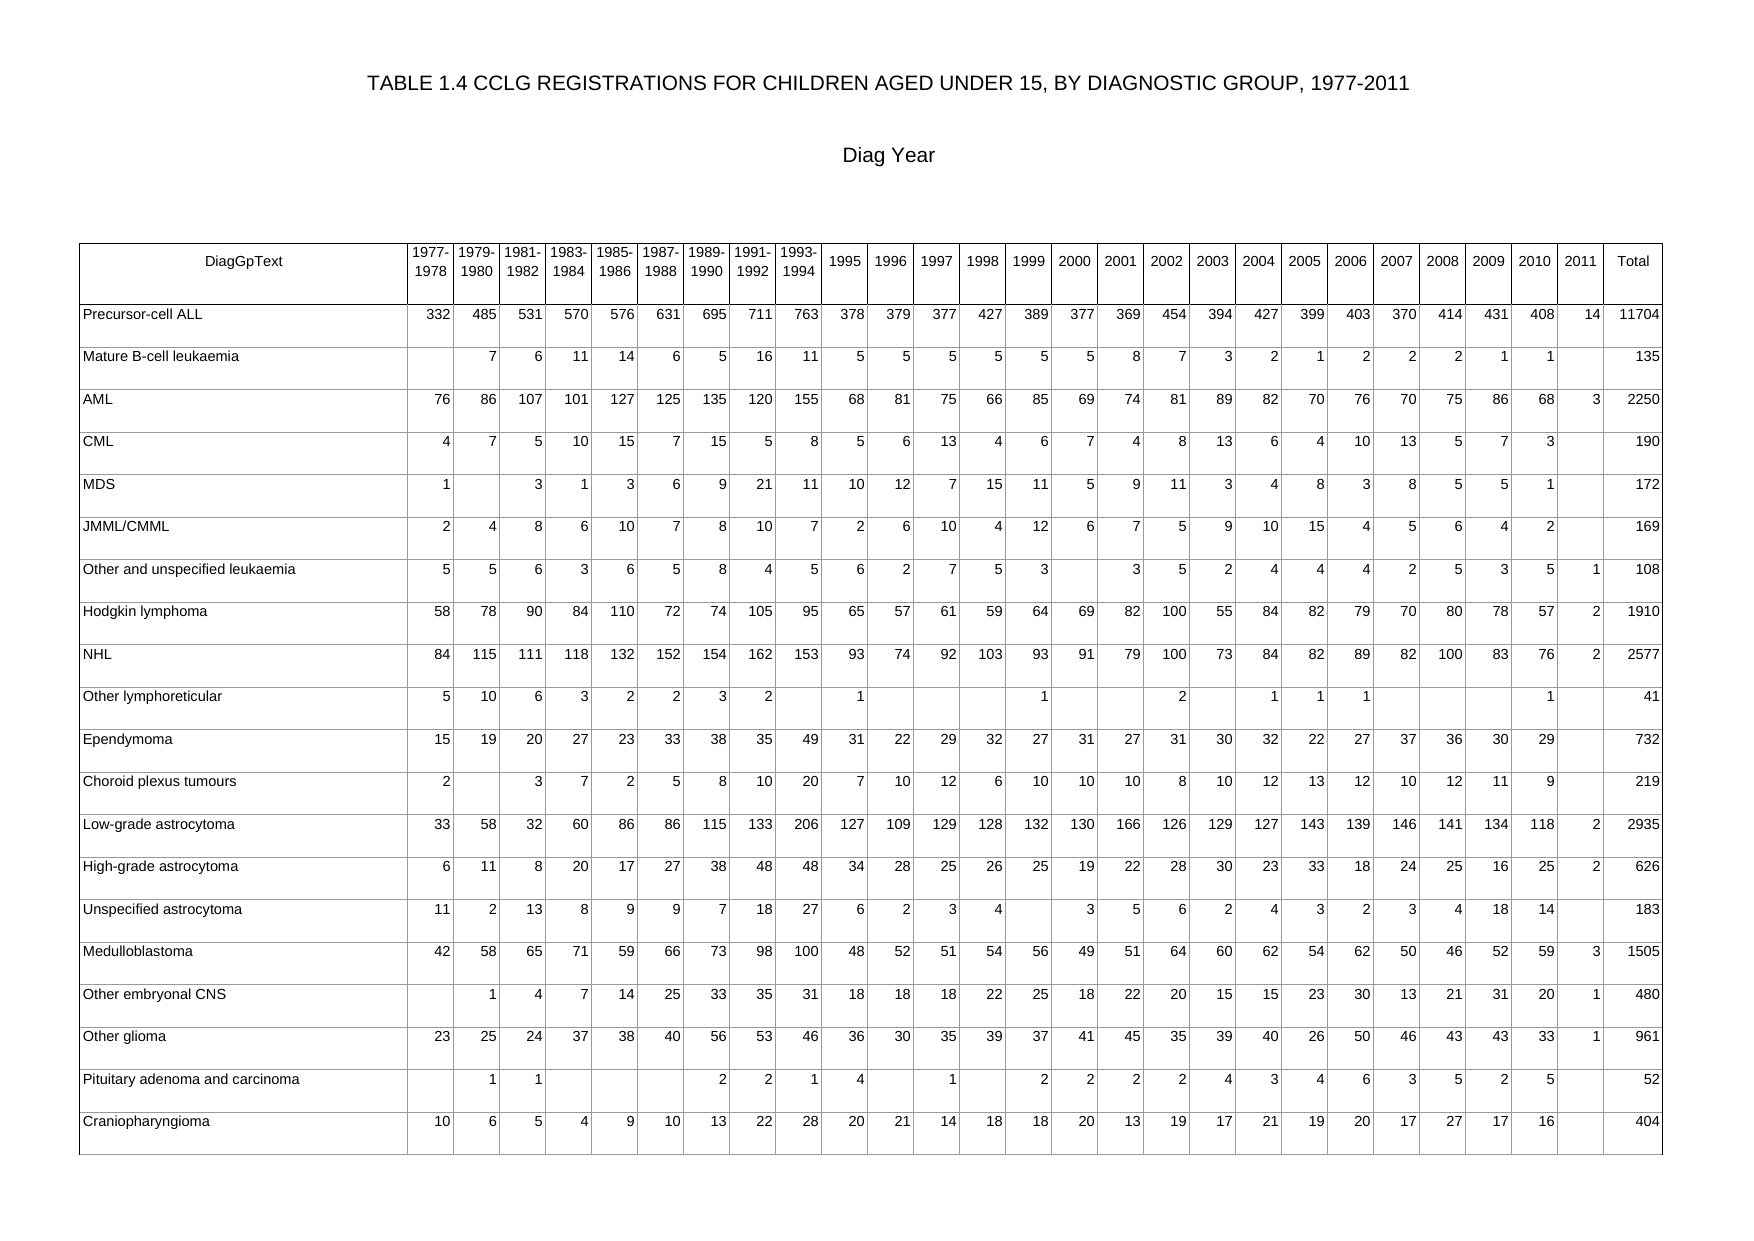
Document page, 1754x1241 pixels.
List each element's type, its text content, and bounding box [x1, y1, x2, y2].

table_cell 10 [1328, 433, 1373, 474]
table_cell 20 [1052, 1113, 1097, 1154]
table_cell [454, 773, 499, 814]
table_header 2000 [1052, 244, 1097, 304]
table_cell 81 [1144, 390, 1189, 432]
table_cell 7 [1098, 518, 1143, 559]
table_cell 6 [960, 773, 1005, 814]
table_header DiagGpText [80, 244, 407, 304]
table_cell 7 [638, 433, 683, 474]
text TABLE 1.4 CCLG REGISTRATIONS FOR CHILDREN AGED UNDER 15, BY DIAGNOSTIC GROUP, 1977-2011 [83, 71, 1695, 95]
table_cell 5 [868, 348, 913, 389]
table_cell 8 [776, 433, 821, 474]
table_cell Hodgkin lymphoma [80, 603, 407, 644]
table_cell 27 [638, 858, 683, 899]
table_cell 78 [454, 603, 499, 644]
table_cell 2 [1328, 900, 1373, 942]
table_cell 4 [408, 433, 453, 474]
table_cell 22 [1282, 730, 1327, 772]
table_cell 27 [1098, 730, 1143, 772]
table_cell 30 [1328, 985, 1373, 1027]
table_cell 2 [1420, 348, 1465, 389]
table_cell 3 [1190, 475, 1235, 517]
table_cell 8 [1144, 433, 1189, 474]
table_cell 76 [1328, 390, 1373, 432]
table_cell 17 [1190, 1113, 1235, 1154]
table_cell 59 [1512, 943, 1557, 984]
table_cell 169 [1604, 518, 1662, 559]
table_cell 431 [1466, 305, 1511, 347]
table_cell 8 [500, 518, 545, 559]
table_cell 66 [638, 943, 683, 984]
table_cell 154 [684, 645, 729, 687]
table_cell 22 [960, 985, 1005, 1027]
table_cell 1910 [1604, 603, 1662, 644]
table_cell 7 [914, 560, 959, 602]
table_cell 13 [1190, 433, 1235, 474]
table_cell [1558, 1113, 1603, 1154]
table_cell 61 [914, 603, 959, 644]
table_cell [1558, 773, 1603, 814]
table_cell 139 [1328, 815, 1373, 857]
table_cell 5 [1052, 475, 1097, 517]
table_cell 377 [1052, 305, 1097, 347]
table_cell 403 [1328, 305, 1373, 347]
table_cell 10 [868, 773, 913, 814]
table_cell 1 [1328, 688, 1373, 729]
table_cell 35 [1144, 1028, 1189, 1069]
table_cell Other glioma [80, 1028, 407, 1069]
table_cell 1 [500, 1070, 545, 1112]
table_cell 15 [408, 730, 453, 772]
table_cell 34 [822, 858, 867, 899]
table_cell 89 [1190, 390, 1235, 432]
table_cell 76 [1512, 645, 1557, 687]
table_cell 2 [1190, 900, 1235, 942]
table_cell 98 [730, 943, 775, 984]
table_cell 4 [1466, 518, 1511, 559]
table_cell 64 [1006, 603, 1051, 644]
table_cell 7 [776, 518, 821, 559]
table_cell Mature B-cell leukaemia [80, 348, 407, 389]
table_header 1999 [1006, 244, 1051, 304]
table_header 1987-1988 [638, 244, 683, 304]
table_cell 95 [776, 603, 821, 644]
table_cell 10 [730, 773, 775, 814]
table_cell 22 [1098, 858, 1143, 899]
table_cell 6 [822, 560, 867, 602]
table_cell 33 [1282, 858, 1327, 899]
table_cell 5 [960, 560, 1005, 602]
table_cell 48 [776, 858, 821, 899]
table_header 1983-1984 [546, 244, 591, 304]
table_cell 30 [1190, 730, 1235, 772]
table_cell 10 [822, 475, 867, 517]
table_cell 25 [1420, 858, 1465, 899]
table_cell 6 [454, 1113, 499, 1154]
table_cell 4 [1098, 433, 1143, 474]
table_cell 5 [1420, 475, 1465, 517]
table_cell [408, 985, 453, 1027]
table_cell 129 [1190, 815, 1235, 857]
table_cell 5 [776, 560, 821, 602]
table_cell 60 [1190, 943, 1235, 984]
table_cell 6 [546, 518, 591, 559]
table_cell 5 [1420, 433, 1465, 474]
table_cell 65 [500, 943, 545, 984]
table_cell 2 [684, 1070, 729, 1112]
table_cell 32 [1236, 730, 1281, 772]
table_cell 37 [1006, 1028, 1051, 1069]
table_cell 6 [408, 858, 453, 899]
table_cell 8 [684, 773, 729, 814]
table_cell 16 [730, 348, 775, 389]
table_cell 7 [454, 348, 499, 389]
table_header Total [1604, 244, 1662, 304]
table_cell 570 [546, 305, 591, 347]
table_cell 36 [1420, 730, 1465, 772]
table_cell 130 [1052, 815, 1097, 857]
table_cell 115 [684, 815, 729, 857]
table_cell 5 [1466, 475, 1511, 517]
table_cell 2 [730, 1070, 775, 1112]
table_cell [1558, 900, 1603, 942]
table_cell 2 [1558, 645, 1603, 687]
table_cell [868, 688, 913, 729]
table_cell 50 [1328, 1028, 1373, 1069]
table_cell 111 [500, 645, 545, 687]
table_cell 4 [1236, 560, 1281, 602]
table_cell 1 [1006, 688, 1051, 729]
table_cell 5 [500, 433, 545, 474]
table_cell 5 [1512, 560, 1557, 602]
table_cell 3 [1512, 433, 1557, 474]
table_cell 11704 [1604, 305, 1662, 347]
table_cell 65 [822, 603, 867, 644]
table_cell 2 [1558, 603, 1603, 644]
table_cell 110 [592, 603, 637, 644]
table_cell [914, 688, 959, 729]
table_cell 427 [1236, 305, 1281, 347]
table_cell 127 [592, 390, 637, 432]
table_cell 6 [638, 348, 683, 389]
table_cell 10 [914, 518, 959, 559]
table_cell 82 [1282, 603, 1327, 644]
table_cell 763 [776, 305, 821, 347]
table_cell 15 [592, 433, 637, 474]
table_cell 17 [1466, 1113, 1511, 1154]
table_cell 2 [1466, 1070, 1511, 1112]
table_cell 8 [1374, 475, 1419, 517]
table_cell 1 [822, 688, 867, 729]
table_cell 9 [592, 900, 637, 942]
table_cell 454 [1144, 305, 1189, 347]
table_cell 10 [730, 518, 775, 559]
table_cell 8 [546, 900, 591, 942]
table_cell 33 [408, 815, 453, 857]
table_cell Other and unspecified leukaemia [80, 560, 407, 602]
table_cell 5 [638, 773, 683, 814]
table_header 1989-1990 [684, 244, 729, 304]
table_cell 48 [730, 858, 775, 899]
table_cell 29 [1512, 730, 1557, 772]
table_cell 10 [638, 1113, 683, 1154]
table_cell 10 [546, 433, 591, 474]
table_cell 52 [1604, 1070, 1662, 1112]
table_cell 4 [1328, 560, 1373, 602]
table_cell 1 [1282, 348, 1327, 389]
table_cell 7 [1052, 433, 1097, 474]
table_cell 3 [1558, 943, 1603, 984]
table_cell 54 [1282, 943, 1327, 984]
table_cell 82 [1098, 603, 1143, 644]
table_cell 25 [454, 1028, 499, 1069]
table_cell 5 [1098, 900, 1143, 942]
table_cell 31 [1466, 985, 1511, 1027]
table_cell 134 [1466, 815, 1511, 857]
table_cell 5 [960, 348, 1005, 389]
table_cell 62 [1236, 943, 1281, 984]
table_cell 18 [914, 985, 959, 1027]
table_cell 132 [592, 645, 637, 687]
table_cell 27 [776, 900, 821, 942]
table_cell 69 [1052, 603, 1097, 644]
table_cell 84 [546, 603, 591, 644]
table_cell 30 [1466, 730, 1511, 772]
table_cell 5 [822, 433, 867, 474]
table_cell 5 [1420, 1070, 1465, 1112]
table_cell 6 [822, 900, 867, 942]
table_cell 10 [1374, 773, 1419, 814]
table_cell 8 [1098, 348, 1143, 389]
table_cell 961 [1604, 1028, 1662, 1069]
table_cell 18 [730, 900, 775, 942]
table_cell [1466, 688, 1511, 729]
table_cell 17 [1374, 1113, 1419, 1154]
table_cell 48 [822, 943, 867, 984]
table_cell 1 [454, 985, 499, 1027]
table_cell 38 [684, 730, 729, 772]
table_cell 4 [500, 985, 545, 1027]
table_cell 626 [1604, 858, 1662, 899]
table_cell 26 [1282, 1028, 1327, 1069]
table_cell 5 [408, 688, 453, 729]
table_cell 7 [638, 518, 683, 559]
table_cell 45 [1098, 1028, 1143, 1069]
text Diag Year [83, 143, 1695, 167]
table_cell 133 [730, 815, 775, 857]
table_cell AML [80, 390, 407, 432]
table_cell 31 [776, 985, 821, 1027]
table_cell 38 [684, 858, 729, 899]
table_cell 480 [1604, 985, 1662, 1027]
table_cell 2 [1374, 560, 1419, 602]
table_cell 2 [592, 773, 637, 814]
table_cell 57 [1512, 603, 1557, 644]
table_cell 19 [1144, 1113, 1189, 1154]
table_cell 135 [684, 390, 729, 432]
table_cell 13 [500, 900, 545, 942]
table_cell 86 [592, 815, 637, 857]
table_cell 13 [1374, 985, 1419, 1027]
table_cell 11 [546, 348, 591, 389]
table_cell [1190, 688, 1235, 729]
table_header 1981-1982 [500, 244, 545, 304]
table_cell 2250 [1604, 390, 1662, 432]
table_cell 40 [638, 1028, 683, 1069]
table_cell 5 [500, 1113, 545, 1154]
table_cell Choroid plexus tumours [80, 773, 407, 814]
table_cell 128 [960, 815, 1005, 857]
table_cell 4 [960, 900, 1005, 942]
table_cell 10 [1190, 773, 1235, 814]
table_cell 91 [1052, 645, 1097, 687]
table_cell 3 [1328, 475, 1373, 517]
table_cell 21 [1420, 985, 1465, 1027]
table_cell 118 [1512, 815, 1557, 857]
table_cell 3 [1282, 900, 1327, 942]
table_cell 20 [776, 773, 821, 814]
table_cell 35 [730, 730, 775, 772]
table_cell 126 [1144, 815, 1189, 857]
table_cell 183 [1604, 900, 1662, 942]
table_cell 2 [408, 773, 453, 814]
table_cell 3 [914, 900, 959, 942]
table_cell 18 [868, 985, 913, 1027]
table_cell 37 [1374, 730, 1419, 772]
table_cell 5 [408, 560, 453, 602]
table_cell 14 [592, 348, 637, 389]
table_cell 11 [1466, 773, 1511, 814]
table_cell 4 [730, 560, 775, 602]
table_cell 10 [1006, 773, 1051, 814]
table_cell 59 [592, 943, 637, 984]
table_cell 109 [868, 815, 913, 857]
table_cell 27 [1420, 1113, 1465, 1154]
table_cell 23 [592, 730, 637, 772]
table_cell 18 [960, 1113, 1005, 1154]
table_cell 40 [1236, 1028, 1281, 1069]
table_cell 85 [1006, 390, 1051, 432]
table_cell 21 [1236, 1113, 1281, 1154]
table_cell 4 [1420, 900, 1465, 942]
table_cell 389 [1006, 305, 1051, 347]
table_cell 33 [1512, 1028, 1557, 1069]
table_cell 370 [1374, 305, 1419, 347]
table_cell Other lymphoreticular [80, 688, 407, 729]
table_cell 19 [1052, 858, 1097, 899]
table_header 2002 [1144, 244, 1189, 304]
table_cell 24 [500, 1028, 545, 1069]
table_cell 14 [1512, 900, 1557, 942]
table_cell 12 [1236, 773, 1281, 814]
table_cell 51 [914, 943, 959, 984]
table_cell 43 [1466, 1028, 1511, 1069]
table_cell 5 [914, 348, 959, 389]
table_cell 20 [822, 1113, 867, 1154]
table_cell 66 [960, 390, 1005, 432]
table_cell 12 [868, 475, 913, 517]
table_header 2010 [1512, 244, 1557, 304]
table_cell 2 [1558, 858, 1603, 899]
table_cell Ependymoma [80, 730, 407, 772]
table_cell 15 [1282, 518, 1327, 559]
table_cell 531 [500, 305, 545, 347]
table_cell 56 [684, 1028, 729, 1069]
table_cell 13 [1098, 1113, 1143, 1154]
table_cell 1505 [1604, 943, 1662, 984]
table_cell Low-grade astrocytoma [80, 815, 407, 857]
table_cell 83 [1466, 645, 1511, 687]
table_cell CML [80, 433, 407, 474]
table_cell 10 [1052, 773, 1097, 814]
table_cell 5 [730, 433, 775, 474]
table_cell 7 [546, 773, 591, 814]
table_cell 8 [1282, 475, 1327, 517]
table_cell 32 [960, 730, 1005, 772]
table_cell 6 [1236, 433, 1281, 474]
table_header 1996 [868, 244, 913, 304]
table_cell 18 [1466, 900, 1511, 942]
table_cell [1558, 475, 1603, 517]
table_cell 39 [960, 1028, 1005, 1069]
table_cell 11 [454, 858, 499, 899]
table_cell [638, 1070, 683, 1112]
table_cell 10 [454, 688, 499, 729]
table_cell 22 [730, 1113, 775, 1154]
table_cell [1006, 900, 1051, 942]
table_cell 43 [1420, 1028, 1465, 1069]
table_cell 7 [454, 433, 499, 474]
table_cell 8 [684, 560, 729, 602]
table_cell 732 [1604, 730, 1662, 772]
table_cell 64 [1144, 943, 1189, 984]
table_cell 3 [1374, 900, 1419, 942]
table_cell 1 [1558, 1028, 1603, 1069]
table_cell 2935 [1604, 815, 1662, 857]
table_cell 31 [1052, 730, 1097, 772]
table_cell 5 [1144, 560, 1189, 602]
table_cell 2 [1144, 688, 1189, 729]
table_cell 146 [1374, 815, 1419, 857]
table_header 2001 [1098, 244, 1143, 304]
table_cell 414 [1420, 305, 1465, 347]
table_cell 82 [1374, 645, 1419, 687]
table_cell 2 [1558, 815, 1603, 857]
table_cell 5 [822, 348, 867, 389]
table_cell 2 [408, 518, 453, 559]
table_cell 2 [592, 688, 637, 729]
table_cell 153 [776, 645, 821, 687]
table_cell 60 [546, 815, 591, 857]
table_cell [408, 348, 453, 389]
table_cell 166 [1098, 815, 1143, 857]
table_cell 2 [1052, 1070, 1097, 1112]
table_cell 51 [1098, 943, 1143, 984]
table_cell 49 [776, 730, 821, 772]
table_cell 11 [776, 348, 821, 389]
table_cell 25 [638, 985, 683, 1027]
table_cell 32 [500, 815, 545, 857]
table_header 1991-1992 [730, 244, 775, 304]
table_cell 3 [500, 773, 545, 814]
table_cell 23 [1282, 985, 1327, 1027]
table_cell 74 [868, 645, 913, 687]
table_cell 55 [1190, 603, 1235, 644]
table_cell 100 [1144, 645, 1189, 687]
table_cell [1052, 688, 1097, 729]
table_cell 162 [730, 645, 775, 687]
table_cell 18 [822, 985, 867, 1027]
table_cell 3 [1098, 560, 1143, 602]
table_cell 2 [1144, 1070, 1189, 1112]
table_cell 46 [1420, 943, 1465, 984]
table_cell [868, 1070, 913, 1112]
table_cell 14 [1558, 305, 1603, 347]
table_cell 108 [1604, 560, 1662, 602]
table_cell 93 [1006, 645, 1051, 687]
table_cell 6 [1006, 433, 1051, 474]
table_cell 41 [1052, 1028, 1097, 1069]
table_cell [1558, 1070, 1603, 1112]
table_cell 5 [1374, 518, 1419, 559]
table_cell 49 [1052, 943, 1097, 984]
table_cell 19 [1282, 1113, 1327, 1154]
table_cell [1558, 688, 1603, 729]
table_cell 107 [500, 390, 545, 432]
table_cell 10 [408, 1113, 453, 1154]
table_cell 190 [1604, 433, 1662, 474]
table_cell 17 [592, 858, 637, 899]
table_cell 485 [454, 305, 499, 347]
table_cell 120 [730, 390, 775, 432]
table_cell 3 [1236, 1070, 1281, 1112]
table_cell 5 [1512, 1070, 1557, 1112]
table_cell 2 [1512, 518, 1557, 559]
table_cell 8 [1144, 773, 1189, 814]
table_cell 33 [684, 985, 729, 1027]
table_cell 4 [1190, 1070, 1235, 1112]
table_header 2003 [1190, 244, 1235, 304]
table_cell 42 [408, 943, 453, 984]
table_cell 13 [1282, 773, 1327, 814]
table_cell 7 [1144, 348, 1189, 389]
table_cell 7 [546, 985, 591, 1027]
table_cell 6 [500, 560, 545, 602]
table_cell 4 [546, 1113, 591, 1154]
table_cell 219 [1604, 773, 1662, 814]
table_cell JMML/CMML [80, 518, 407, 559]
table_cell 1 [914, 1070, 959, 1112]
table_cell 36 [822, 1028, 867, 1069]
table_cell 20 [1144, 985, 1189, 1027]
table_cell 46 [1374, 1028, 1419, 1069]
table_cell 82 [1282, 645, 1327, 687]
table_cell 427 [960, 305, 1005, 347]
table_cell 89 [1328, 645, 1373, 687]
table_cell 12 [1420, 773, 1465, 814]
table_cell [776, 688, 821, 729]
table_cell 58 [454, 943, 499, 984]
table_cell 3 [1374, 1070, 1419, 1112]
table_cell 4 [1328, 518, 1373, 559]
table_cell 84 [408, 645, 453, 687]
table_cell 15 [1236, 985, 1281, 1027]
table_cell 22 [1098, 985, 1143, 1027]
table_header 2009 [1466, 244, 1511, 304]
table_cell 31 [822, 730, 867, 772]
table_cell 6 [500, 348, 545, 389]
table_cell 58 [454, 815, 499, 857]
table_cell Craniopharyngioma [80, 1113, 407, 1154]
table_cell 15 [1190, 985, 1235, 1027]
table_cell 7 [822, 773, 867, 814]
table_cell 4 [960, 433, 1005, 474]
table_cell 3 [1558, 390, 1603, 432]
table_cell 3 [1006, 560, 1051, 602]
table_cell 90 [500, 603, 545, 644]
table_cell 3 [546, 560, 591, 602]
table_cell 6 [1052, 518, 1097, 559]
table_cell 135 [1604, 348, 1662, 389]
table_cell 2 [822, 518, 867, 559]
table_cell 70 [1282, 390, 1327, 432]
table_cell 25 [1006, 985, 1051, 1027]
table_cell 74 [684, 603, 729, 644]
table_header 2006 [1328, 244, 1373, 304]
table_cell 3 [500, 475, 545, 517]
table_cell 20 [500, 730, 545, 772]
table_cell 10 [592, 518, 637, 559]
table_cell 53 [730, 1028, 775, 1069]
table_cell 8 [684, 518, 729, 559]
table_cell MDS [80, 475, 407, 517]
table_cell 2 [1098, 1070, 1143, 1112]
table_cell 2 [1006, 1070, 1051, 1112]
table_cell 2 [638, 688, 683, 729]
table_header 1997 [914, 244, 959, 304]
table_cell 4 [454, 518, 499, 559]
table_header 1995 [822, 244, 867, 304]
table_cell 16 [1512, 1113, 1557, 1154]
table_cell 4 [1282, 1070, 1327, 1112]
table_cell 20 [1512, 985, 1557, 1027]
table_cell 9 [1098, 475, 1143, 517]
table_header 2007 [1374, 244, 1419, 304]
table_cell 84 [1236, 603, 1281, 644]
table_cell [546, 1070, 591, 1112]
table_cell 68 [1512, 390, 1557, 432]
table_cell 695 [684, 305, 729, 347]
table_cell 399 [1282, 305, 1327, 347]
table_cell 4 [822, 1070, 867, 1112]
table_cell 62 [1328, 943, 1373, 984]
table_cell 1 [1558, 560, 1603, 602]
table_cell 25 [1512, 858, 1557, 899]
table_cell 24 [1374, 858, 1419, 899]
table_cell 2577 [1604, 645, 1662, 687]
table_cell 9 [684, 475, 729, 517]
table_cell 39 [1190, 1028, 1235, 1069]
table_cell 3 [1190, 348, 1235, 389]
table_cell 16 [1466, 858, 1511, 899]
table_cell 1 [1512, 688, 1557, 729]
table_cell 79 [1098, 645, 1143, 687]
table_cell 631 [638, 305, 683, 347]
table_cell 129 [914, 815, 959, 857]
table_cell 93 [822, 645, 867, 687]
table_cell 7 [684, 900, 729, 942]
table_cell 1 [1512, 475, 1557, 517]
table_cell 3 [1052, 900, 1097, 942]
table_cell 86 [1466, 390, 1511, 432]
table_cell 4 [1282, 560, 1327, 602]
table_cell [1558, 433, 1603, 474]
table_cell [454, 475, 499, 517]
table_cell 73 [1190, 645, 1235, 687]
table_cell 30 [1190, 858, 1235, 899]
table_cell 2 [868, 900, 913, 942]
table_cell 13 [1374, 433, 1419, 474]
table_cell 23 [408, 1028, 453, 1069]
table_cell 75 [1420, 390, 1465, 432]
table_cell 4 [1236, 475, 1281, 517]
table_cell 35 [730, 985, 775, 1027]
table_cell 2 [1190, 560, 1235, 602]
table_cell 57 [868, 603, 913, 644]
table_cell 332 [408, 305, 453, 347]
table_cell 38 [592, 1028, 637, 1069]
table_cell 84 [1236, 645, 1281, 687]
table_cell 5 [1006, 348, 1051, 389]
table_cell 2 [1374, 348, 1419, 389]
table_cell 41 [1604, 688, 1662, 729]
table_cell 22 [868, 730, 913, 772]
table_cell 27 [1328, 730, 1373, 772]
table_cell 79 [1328, 603, 1373, 644]
table_cell 14 [914, 1113, 959, 1154]
table_cell 70 [1374, 390, 1419, 432]
table_cell 18 [1006, 1113, 1051, 1154]
table_cell 6 [1420, 518, 1465, 559]
table_cell 206 [776, 815, 821, 857]
table_cell 86 [638, 815, 683, 857]
table_cell 3 [1466, 560, 1511, 602]
table_cell 68 [822, 390, 867, 432]
table_cell 82 [1236, 390, 1281, 432]
table_cell 132 [1006, 815, 1051, 857]
table_cell 56 [1006, 943, 1051, 984]
table_cell 15 [684, 433, 729, 474]
table_cell 7 [1466, 433, 1511, 474]
table_cell 155 [776, 390, 821, 432]
table_cell 5 [1052, 348, 1097, 389]
table_header 1985-1986 [592, 244, 637, 304]
table_cell 377 [914, 305, 959, 347]
table_cell 35 [914, 1028, 959, 1069]
table_cell 69 [1052, 390, 1097, 432]
table_cell 369 [1098, 305, 1143, 347]
table_cell 127 [1236, 815, 1281, 857]
table_header 1993-1994 [776, 244, 821, 304]
table_cell 6 [1144, 900, 1189, 942]
table_cell 143 [1282, 815, 1327, 857]
table_cell 27 [1006, 730, 1051, 772]
table_cell 3 [546, 688, 591, 729]
table_cell 5 [1144, 518, 1189, 559]
table_cell 152 [638, 645, 683, 687]
table_cell 1 [1512, 348, 1557, 389]
table_cell 1 [1236, 688, 1281, 729]
table_cell 21 [868, 1113, 913, 1154]
table_cell 6 [868, 518, 913, 559]
table_cell 6 [592, 560, 637, 602]
table_cell 2 [1236, 348, 1281, 389]
table_cell 4 [960, 518, 1005, 559]
table_cell 118 [546, 645, 591, 687]
table_cell 6 [500, 688, 545, 729]
table_cell 101 [546, 390, 591, 432]
table_cell NHL [80, 645, 407, 687]
table_cell 3 [592, 475, 637, 517]
table_cell 115 [454, 645, 499, 687]
table_cell Precursor-cell ALL [80, 305, 407, 347]
table_cell 76 [408, 390, 453, 432]
table_cell 576 [592, 305, 637, 347]
table_cell 141 [1420, 815, 1465, 857]
table_cell 11 [408, 900, 453, 942]
table_cell 70 [1374, 603, 1419, 644]
table_cell [1374, 688, 1419, 729]
table_cell 81 [868, 390, 913, 432]
table_cell 100 [1420, 645, 1465, 687]
table_cell 50 [1374, 943, 1419, 984]
table_cell High-grade astrocytoma [80, 858, 407, 899]
table_cell 9 [1512, 773, 1557, 814]
table_cell 408 [1512, 305, 1557, 347]
table_cell 1 [776, 1070, 821, 1112]
table_cell 10 [1236, 518, 1281, 559]
table_header 2008 [1420, 244, 1465, 304]
table_cell 5 [684, 348, 729, 389]
table_cell 25 [1006, 858, 1051, 899]
table_cell 7 [914, 475, 959, 517]
table_cell 4 [1282, 433, 1327, 474]
table_cell 379 [868, 305, 913, 347]
table_cell 80 [1420, 603, 1465, 644]
table_cell 72 [638, 603, 683, 644]
table_cell 12 [1328, 773, 1373, 814]
table_cell [960, 1070, 1005, 1112]
table_cell 20 [1328, 1113, 1373, 1154]
table_cell [592, 1070, 637, 1112]
table_cell 9 [592, 1113, 637, 1154]
table_cell 75 [914, 390, 959, 432]
table_cell 5 [638, 560, 683, 602]
table_cell 6 [1328, 1070, 1373, 1112]
table_cell [1420, 688, 1465, 729]
table_header 2004 [1236, 244, 1281, 304]
table_cell 103 [960, 645, 1005, 687]
table_cell 20 [546, 858, 591, 899]
table_cell 15 [960, 475, 1005, 517]
table_cell 92 [914, 645, 959, 687]
table_cell 71 [546, 943, 591, 984]
table_cell 73 [684, 943, 729, 984]
table_cell 100 [776, 943, 821, 984]
table_cell 105 [730, 603, 775, 644]
table_cell Other embryonal CNS [80, 985, 407, 1027]
table_cell [1558, 518, 1603, 559]
table_cell 28 [1144, 858, 1189, 899]
table_cell 46 [776, 1028, 821, 1069]
table_cell 100 [1144, 603, 1189, 644]
table_header 1998 [960, 244, 1005, 304]
table_cell 378 [822, 305, 867, 347]
table_cell [1558, 348, 1603, 389]
table_cell 23 [1236, 858, 1281, 899]
table_cell 18 [1052, 985, 1097, 1027]
table_cell 172 [1604, 475, 1662, 517]
table_cell 18 [1328, 858, 1373, 899]
table_cell [960, 688, 1005, 729]
table_cell 12 [1006, 518, 1051, 559]
table_cell 59 [960, 603, 1005, 644]
table_cell 21 [730, 475, 775, 517]
table_cell Pituitary adenoma and carcinoma [80, 1070, 407, 1112]
table_cell 404 [1604, 1113, 1662, 1154]
table_cell 1 [1282, 688, 1327, 729]
table_cell 6 [638, 475, 683, 517]
table_cell [1052, 560, 1097, 602]
table_cell [1558, 730, 1603, 772]
table_cell 9 [638, 900, 683, 942]
table_cell 52 [1466, 943, 1511, 984]
table_cell 11 [776, 475, 821, 517]
table_cell 26 [960, 858, 1005, 899]
table_cell 31 [1144, 730, 1189, 772]
table_cell 11 [1144, 475, 1189, 517]
table_cell 86 [454, 390, 499, 432]
table_cell 25 [914, 858, 959, 899]
table_cell 28 [776, 1113, 821, 1154]
table_cell 11 [1006, 475, 1051, 517]
table_cell 2 [868, 560, 913, 602]
table_cell 37 [546, 1028, 591, 1069]
table_header 1977-1978 [408, 244, 453, 304]
table_cell 13 [684, 1113, 729, 1154]
table_header 2011 [1558, 244, 1603, 304]
table_cell Medulloblastoma [80, 943, 407, 984]
table_cell Unspecified astrocytoma [80, 900, 407, 942]
table_cell 1 [546, 475, 591, 517]
table_cell 711 [730, 305, 775, 347]
table_cell [408, 1070, 453, 1112]
table_cell 1 [408, 475, 453, 517]
table_cell 30 [868, 1028, 913, 1069]
table_cell 28 [868, 858, 913, 899]
table_cell 394 [1190, 305, 1235, 347]
table_cell 5 [1420, 560, 1465, 602]
table_cell 54 [960, 943, 1005, 984]
table_header 1979-1980 [454, 244, 499, 304]
table_cell 10 [1098, 773, 1143, 814]
table_header 2005 [1282, 244, 1327, 304]
table_cell 19 [454, 730, 499, 772]
table_cell 29 [914, 730, 959, 772]
table_cell 9 [1190, 518, 1235, 559]
table_cell 2 [730, 688, 775, 729]
table_cell 125 [638, 390, 683, 432]
table_cell 2 [454, 900, 499, 942]
table_cell 1 [1466, 348, 1511, 389]
table_cell 6 [868, 433, 913, 474]
table_cell 27 [546, 730, 591, 772]
table_cell 1 [1558, 985, 1603, 1027]
table_cell 4 [1236, 900, 1281, 942]
table_cell 5 [454, 560, 499, 602]
table_cell [1098, 688, 1143, 729]
table_cell 12 [914, 773, 959, 814]
table_cell 58 [408, 603, 453, 644]
table_cell 127 [822, 815, 867, 857]
table_cell 52 [868, 943, 913, 984]
table_cell 3 [684, 688, 729, 729]
table_cell 1 [454, 1070, 499, 1112]
table_cell 78 [1466, 603, 1511, 644]
table_cell 74 [1098, 390, 1143, 432]
table_cell 8 [500, 858, 545, 899]
table_cell 2 [1328, 348, 1373, 389]
table_cell 33 [638, 730, 683, 772]
table_cell 14 [592, 985, 637, 1027]
table_cell 13 [914, 433, 959, 474]
